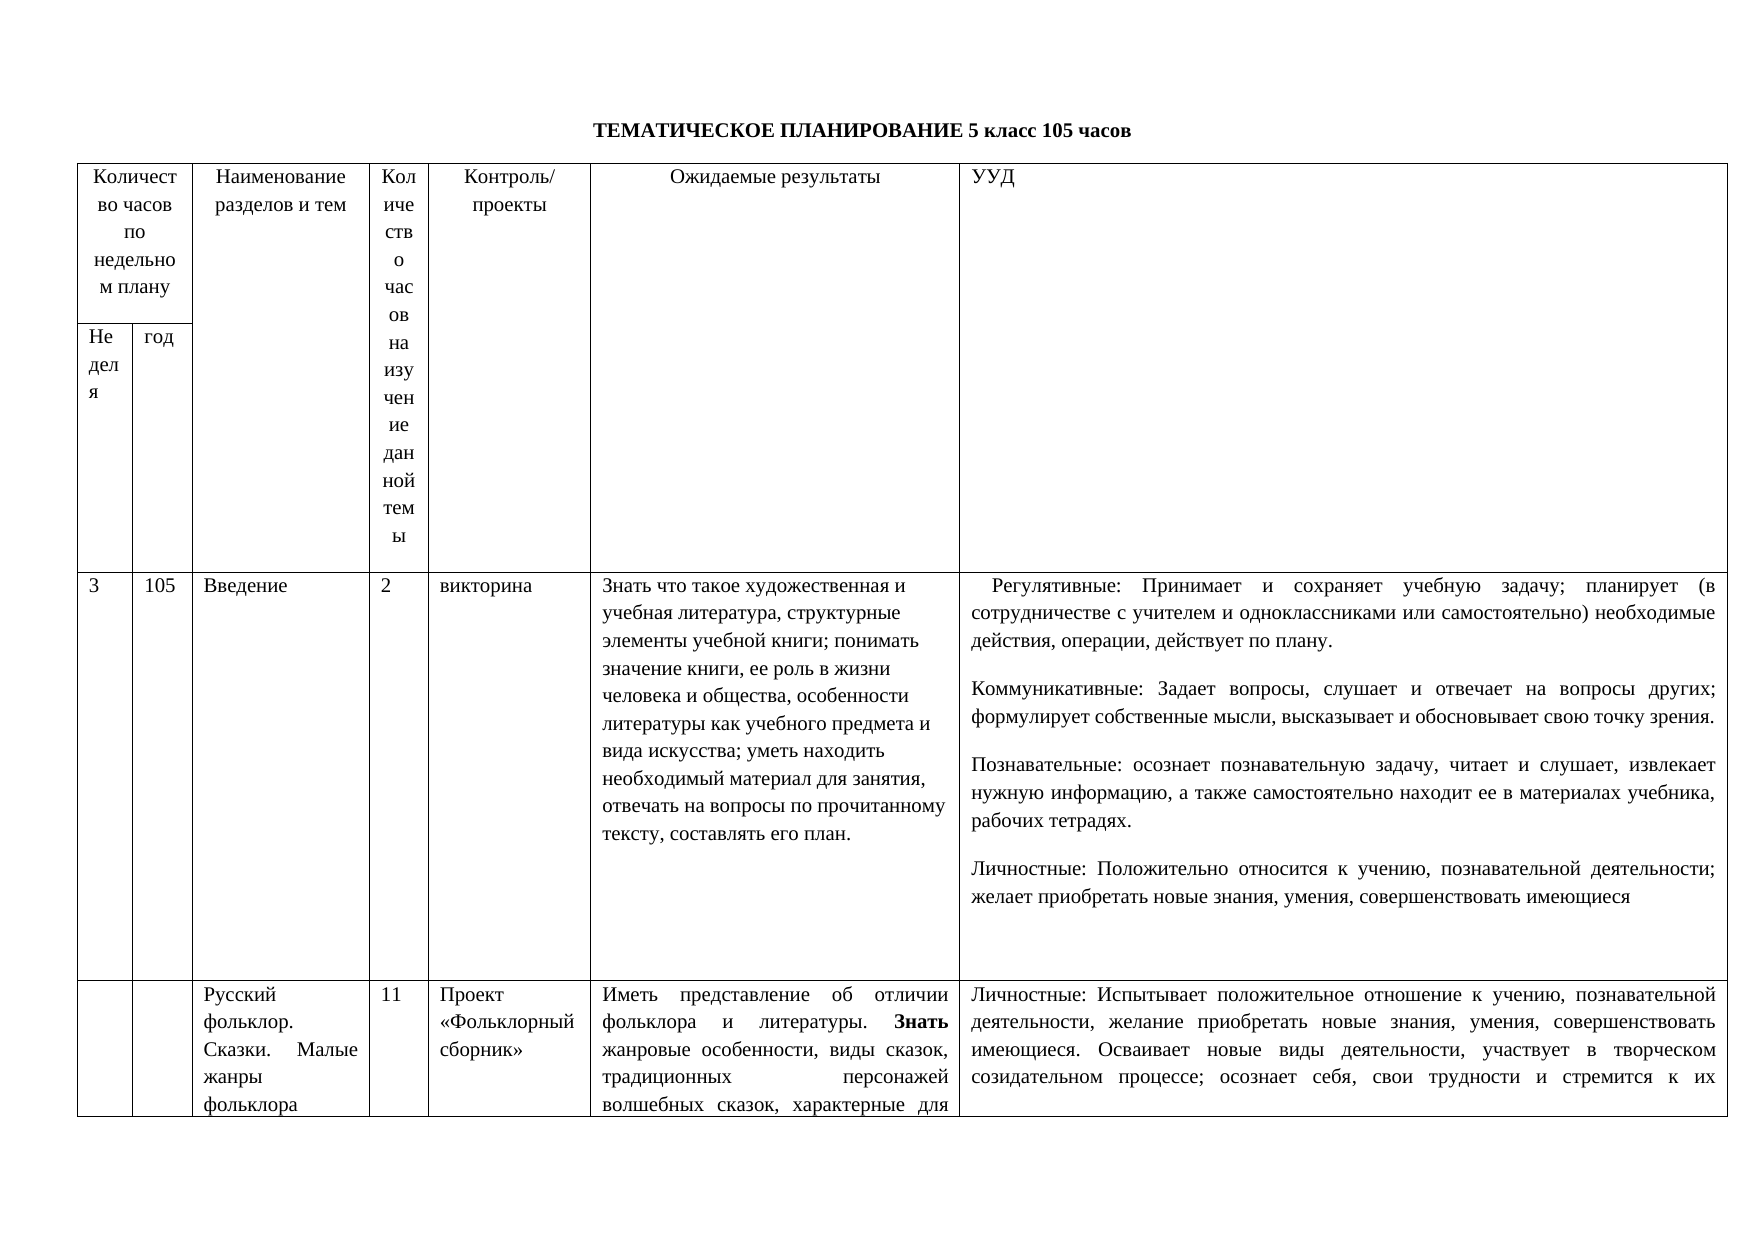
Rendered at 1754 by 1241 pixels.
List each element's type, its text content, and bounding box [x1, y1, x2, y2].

table_header УУД [960, 164, 1727, 572]
text ТЕМАТИЧЕСКОЕ ПЛАНИРОВАНИЕ 5 класс 105 часов [89, 118, 1636, 142]
table_header Контроль/ проекты [429, 164, 590, 572]
table_cell Знать что такое художественная и учебная литература, структурные элементы учебной книги; понимать значение книги, ее роль в жизни человека и общества, особенности литературы как учебного предмета и вида искусства; уметь находить необходимый материал для занятия, отвечать на вопросы по прочитанному тексту, составлять его план. [591, 573, 959, 980]
table_cell 3 [78, 573, 132, 980]
table_cell год [133, 324, 192, 572]
table_cell 2 [370, 573, 428, 980]
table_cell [591, 981, 959, 1116]
table_cell Введение [193, 573, 369, 980]
table_header Количество часов на изучение данной темы [370, 164, 428, 572]
table_cell Неделя [78, 324, 132, 572]
table_cell [78, 981, 132, 1116]
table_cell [960, 981, 1727, 1116]
table_cell Регулятивные: Принимает и сохраняет учебную задачу; планирует (в сотрудничестве с учителем и одноклассниками или самостоятельно) необходимые действия, операции, действует по плану. Коммуникативные: Задает вопросы, слушает и отвечает на вопросы других; формулирует собственные мысли, высказывает и обосновывает свою точку зрения. Познавательные: осознает познавательную задачу, читает и слушает, извлекает нужную информацию, а также самостоятельно находит ее в материалах учебника, рабочих тетрадях. Личностные: Положительно относится к учению, познавательной деятельности; желает приобретать новые знания, умения, совершенствовать имеющиеся [960, 573, 1727, 980]
table_cell [133, 981, 192, 1116]
table_cell викторина [429, 573, 590, 980]
table_header Количество часов по недельном плану [78, 164, 192, 323]
table_cell 105 [133, 573, 192, 980]
table_header Ожидаемые результаты [591, 164, 959, 572]
table_cell 11 [370, 981, 428, 1116]
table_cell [193, 981, 369, 1116]
table_header Наименование разделов и тем [193, 164, 369, 572]
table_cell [429, 981, 590, 1116]
